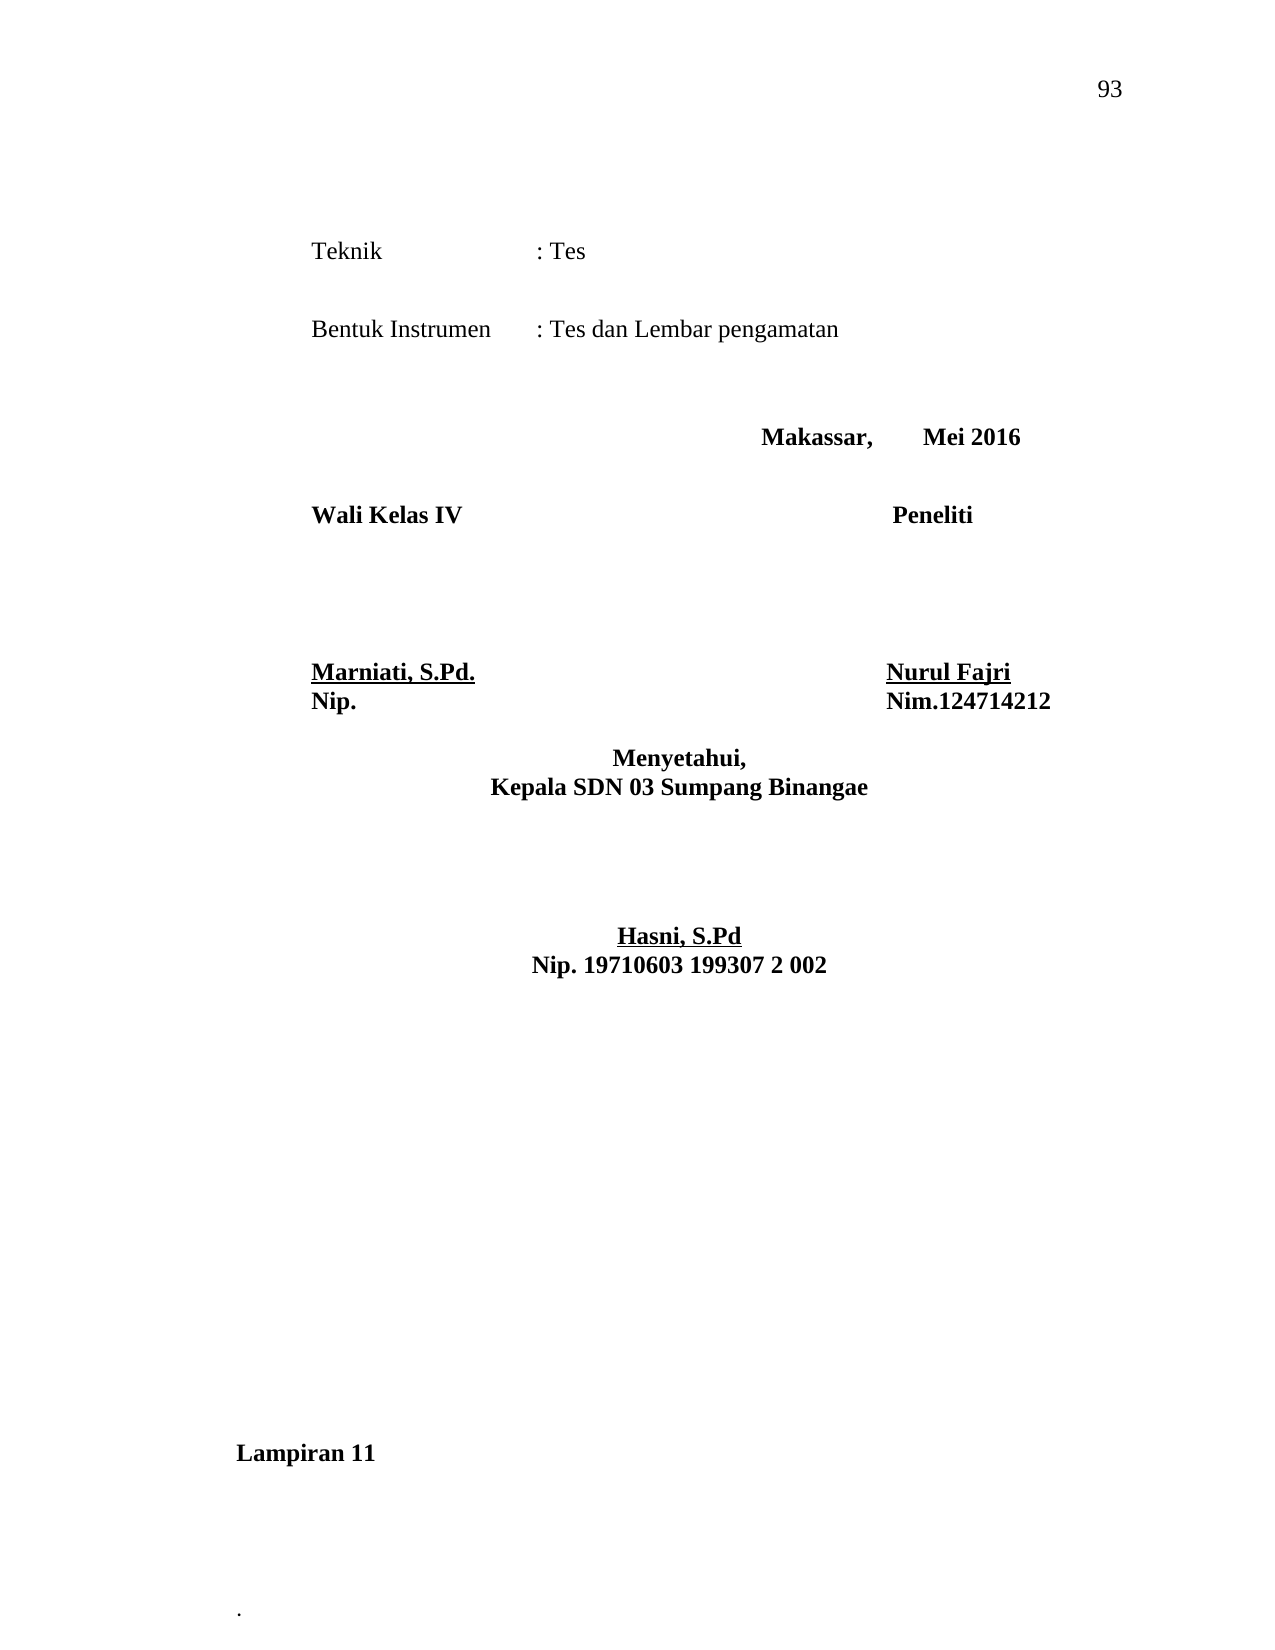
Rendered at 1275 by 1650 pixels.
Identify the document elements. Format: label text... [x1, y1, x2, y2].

text Kepala SDN 03 Sumpang Binangae [236, 772, 1122, 801]
text Nip. Nim.124714212 [236, 686, 1122, 715]
text Bentuk Instrumen : Tes dan Lembar pengamatan [236, 314, 1122, 343]
text Wali Kelas IV Peneliti [236, 501, 1122, 529]
list Teknik : Tes [311, 236, 1122, 265]
text Nip. 19710603 199307 2 002 [236, 950, 1122, 978]
text Menyetahui, [236, 743, 1122, 772]
text Marniati, S.Pd. Nurul Fajri [236, 657, 1122, 686]
text Makassar, Mei 2016 [761, 422, 1122, 451]
text Lampiran 11 [236, 1438, 1122, 1467]
text Hasni, S.Pd [236, 921, 1122, 950]
